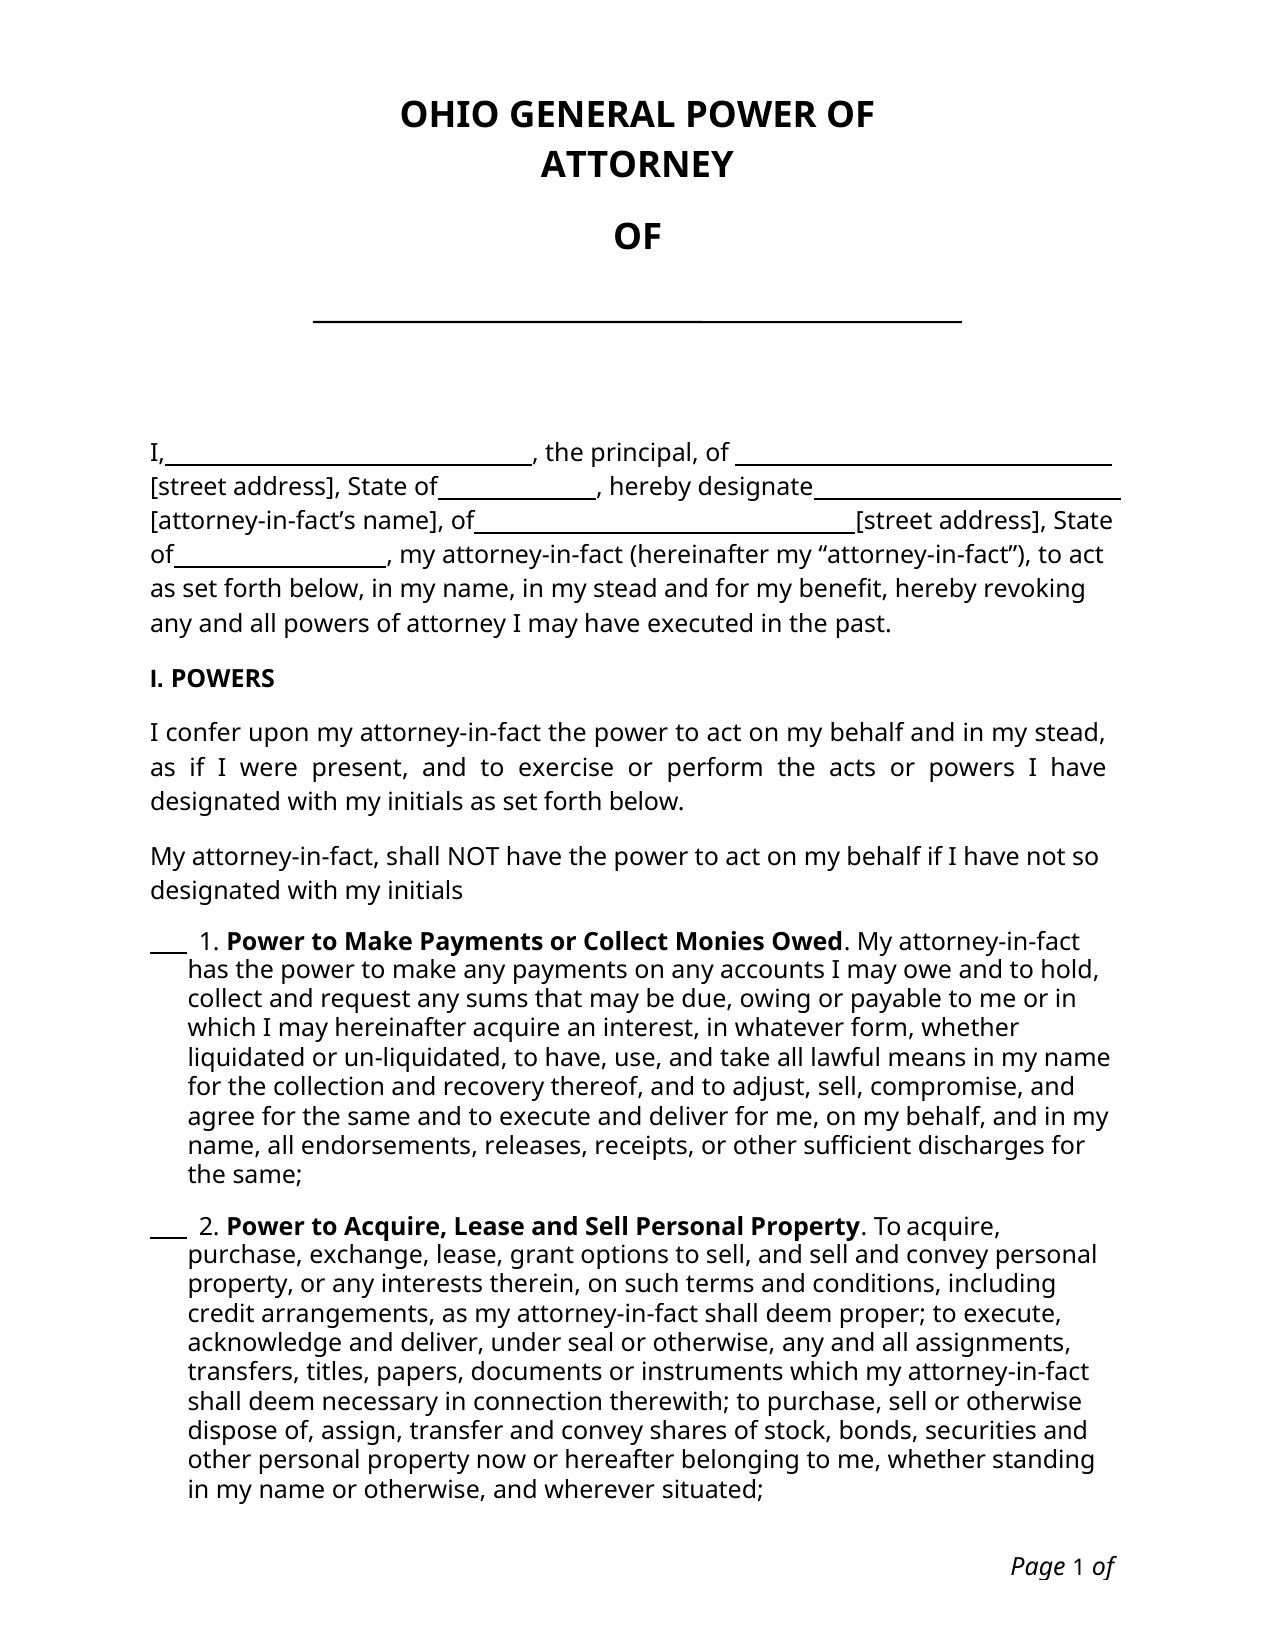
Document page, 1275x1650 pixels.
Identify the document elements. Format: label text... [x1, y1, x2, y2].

subtitle POWERS [150, 660, 1135, 694]
subtitle OHIO GENERAL POWER OF ATTORNEY [327, 88, 947, 188]
text I confer upon my attorney-in-fact the power to act on my behalf and in my stead, as if I were present, and to exercise or perform the acts or powers I have designated with my initials as set forth below. [150, 715, 1107, 817]
text OF [327, 210, 947, 260]
text My attorney-in-fact, shall NOT have the power to act on my behalf if I have not so [150, 838, 1135, 872]
text designated with my initials [150, 872, 1135, 906]
text 1. Power to Make Payments or Collect Monies Owed. My attorney-in-fact has the power to make any payments on any accounts I may owe and to hold, collect and request any sums that may be due, owing or payable to me or in which I may hereinafter acquire an interest, in whatever form, whether liquidated or un-liquidated, to have, use, and take all lawful means in my name for the collection and recovery thereof, and to adjust, sell, compromise, and agree for the same and to execute and deliver for me, on my behalf, and in my name, all endorsements, releases, receipts, or other sufficient discharges for the same; [150, 927, 1121, 1191]
text I, , the principal, of [street address], State of , hereby designate [attorney-in-fact’s name], of [street address], State of , my attorney-in-fact (hereinafter my “attorney-in-fact”), to act as set forth below, in my name, in my stead and for my benefit, hereby revoking any and all powers of attorney I may have executed in the past. [150, 435, 1123, 639]
text 2. Power to Acquire, Lease and Sell Personal Property. To acquire, purchase, exchange, lease, grant options to sell, and sell and convey personal property, or any interests therein, on such terms and conditions, including credit arrangements, as my attorney-in-fact shall deem proper; to execute, acknowledge and deliver, under seal or otherwise, any and all assignments, transfers, titles, papers, documents or instruments which my attorney-in-fact shall deem necessary in connection therewith; to purchase, sell or otherwise dispose of, assign, transfer and convey shares of stock, bonds, securities and other personal property now or hereafter belonging to me, whether standing in my name or otherwise, and wherever situated; [150, 1212, 1120, 1506]
